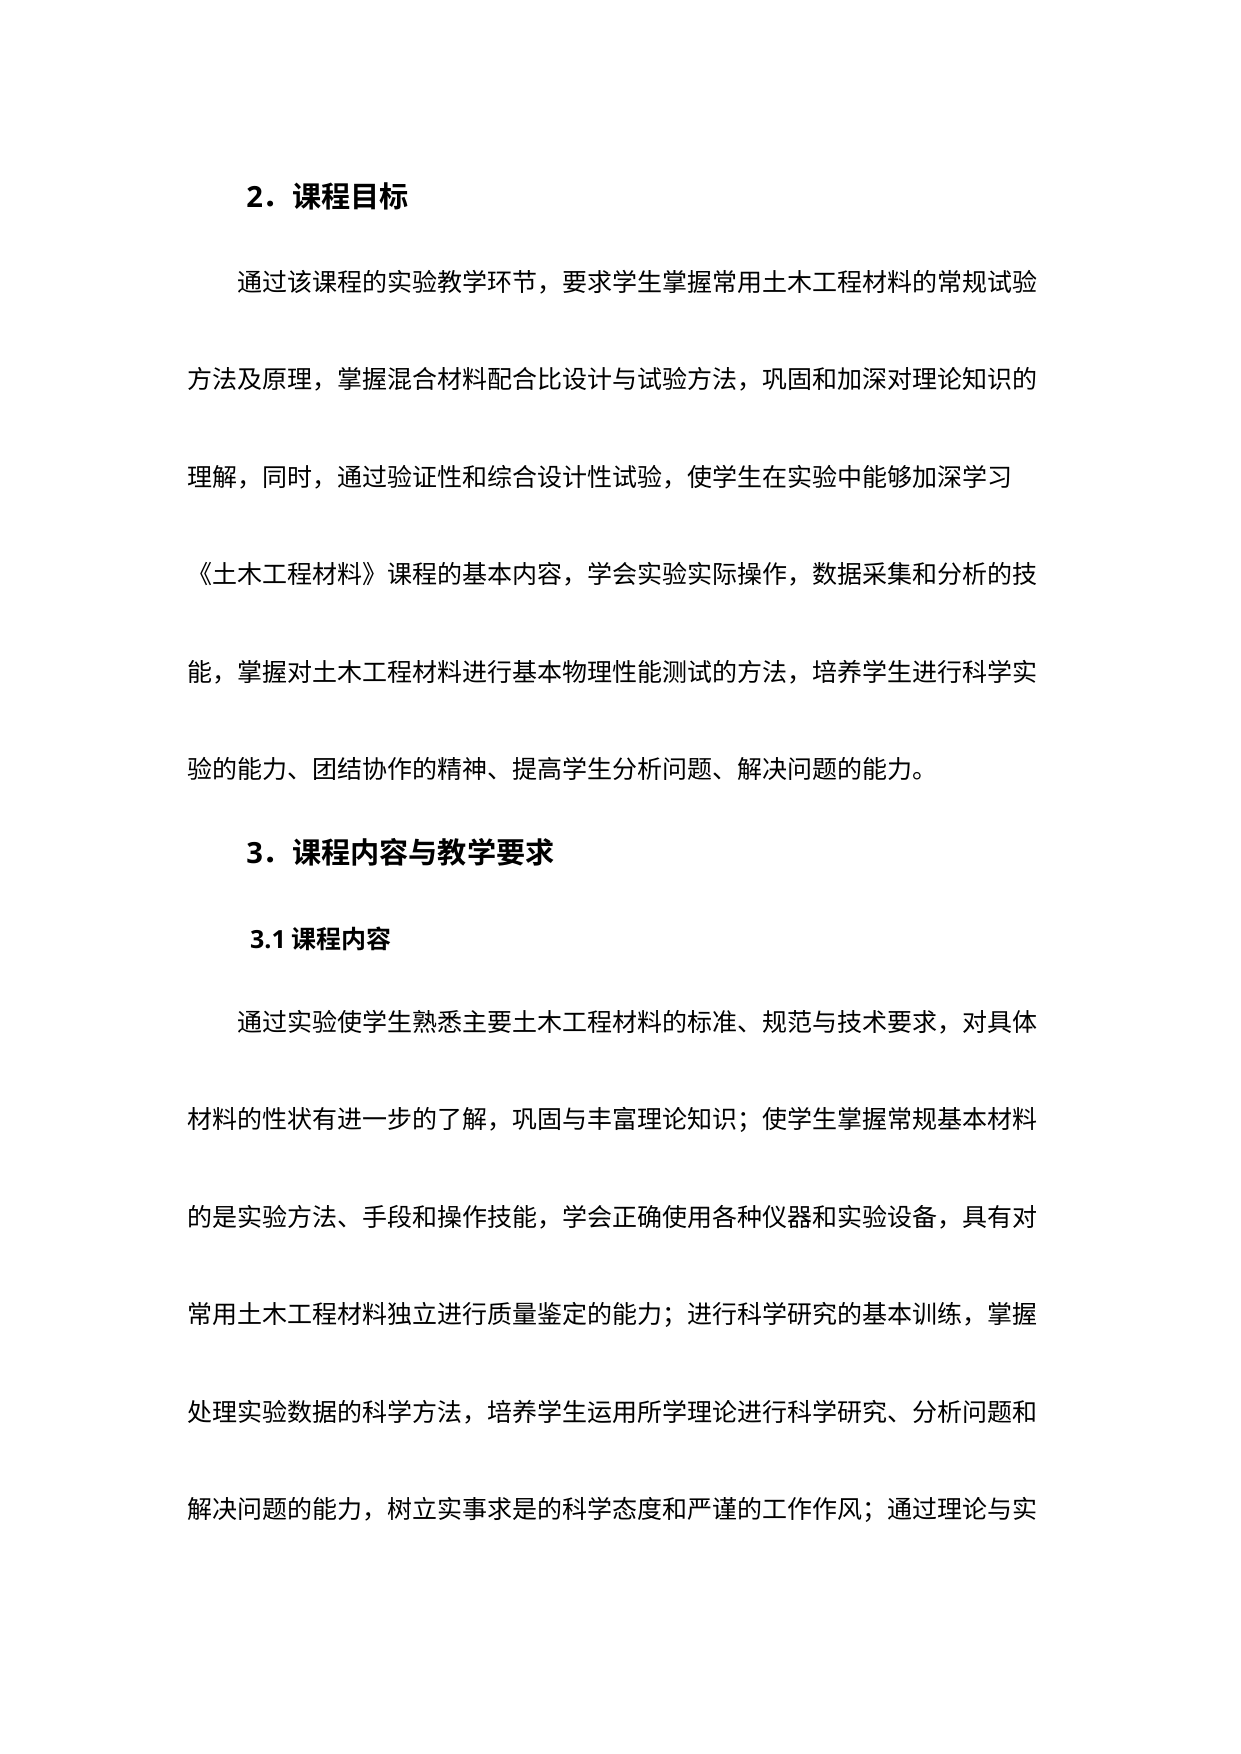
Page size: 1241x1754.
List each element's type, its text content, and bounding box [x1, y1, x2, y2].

text 3．课程内容与教学要求 [187, 819, 1053, 884]
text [187, 988, 1053, 1541]
text 通过该课程的实验教学环节，要求学生掌握常用土木工程材料的常规试验方法及原理，掌握混合材料配合比设计与试验方法，巩固和加深对理论知识的理解，同时，通过验证性和综合设计性试验，使学生在实验中能够加深学习《土木工程材料》课程的基本内容，学会实验实际操作，数据采集和分析的技能，掌握对土木工程材料进行基本物理性能测试的方法，培养学生进行科学实验的能力、团结协作的精神、提高学生分析问题、解决问题的能力。 [187, 248, 1053, 801]
text 2．课程目标 [187, 162, 1053, 227]
text 3.1课程内容 [187, 905, 1053, 970]
